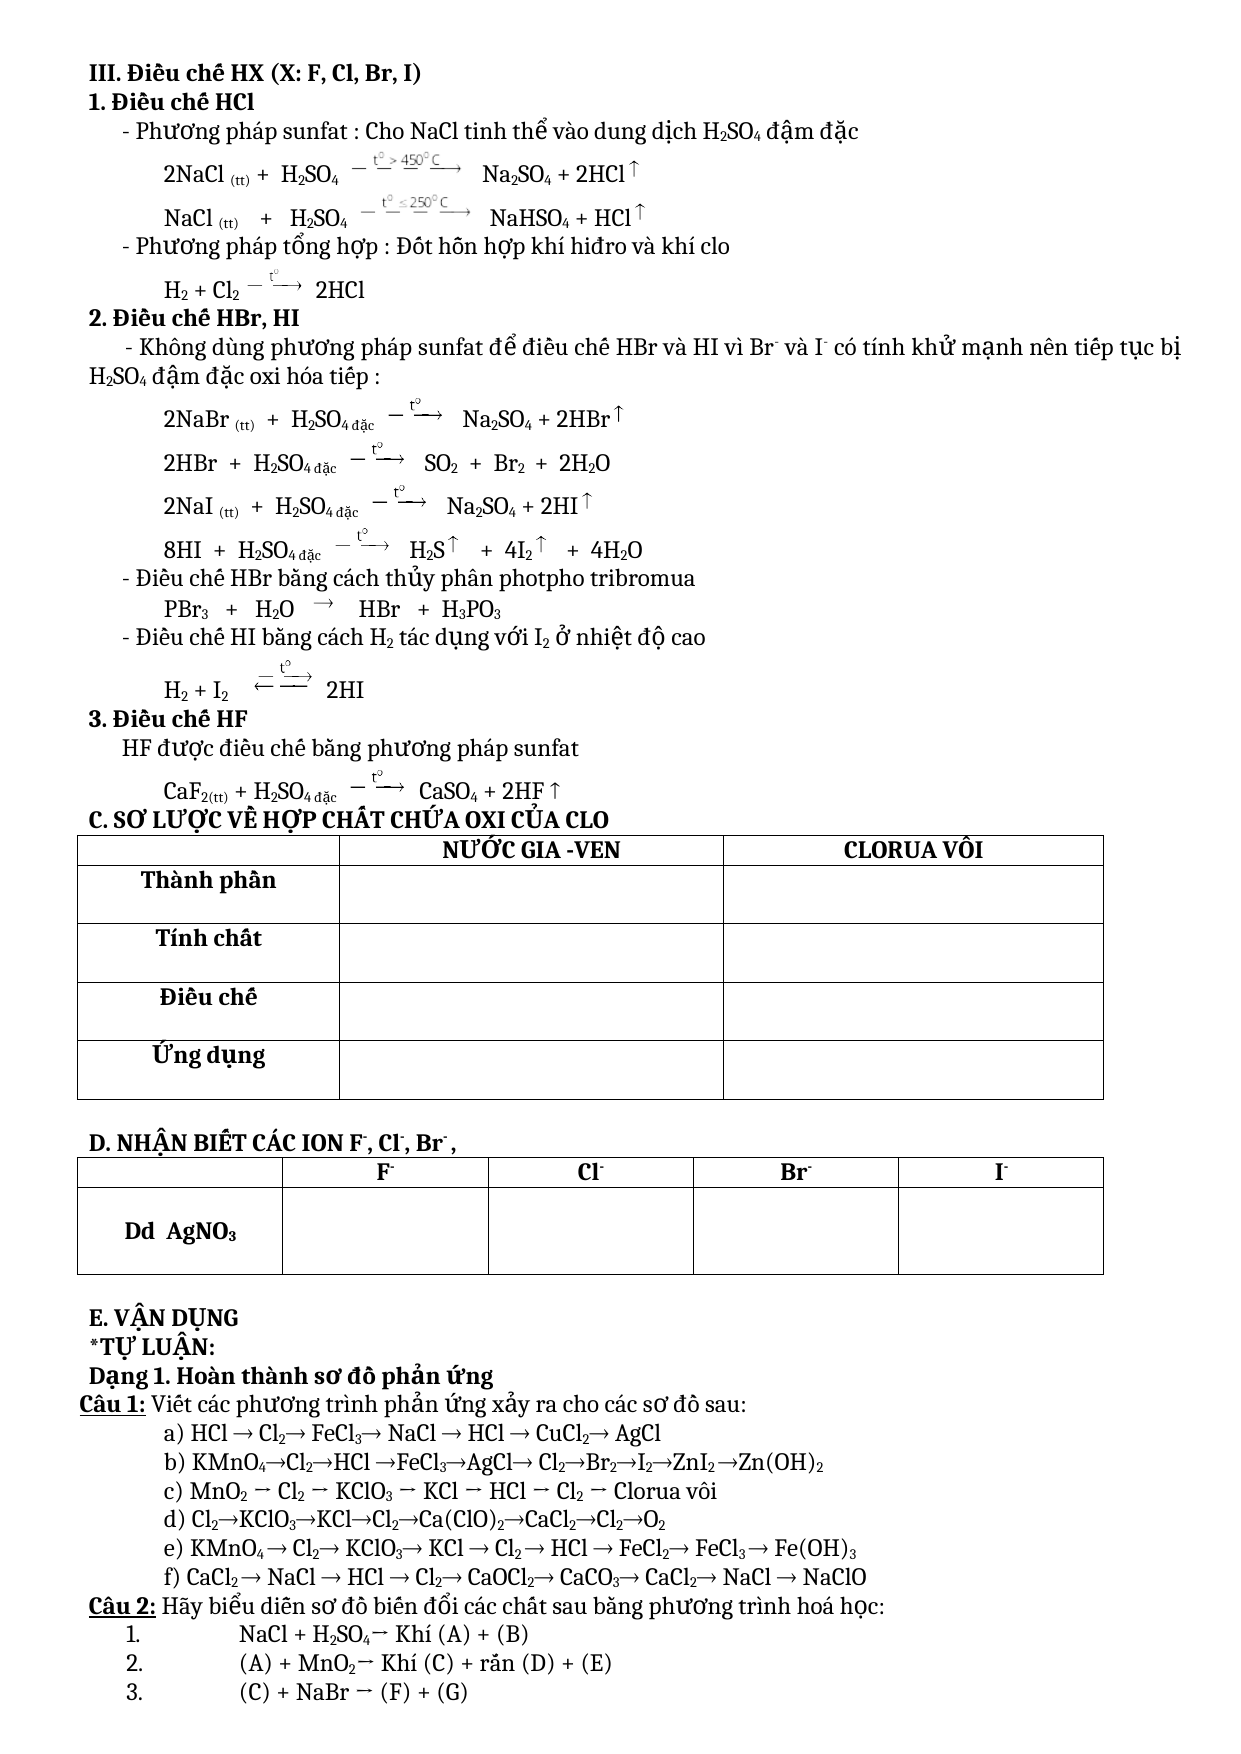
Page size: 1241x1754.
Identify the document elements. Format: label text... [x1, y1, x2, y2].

text f) CaCl2 NaCl HCl Cl2 CaOCl2 CaCO3 CaCl2 NaCl NaClO [164, 1563, 1181, 1592]
text H2 + I2 2HI [89, 652, 1181, 705]
text *TỰ LUẬN: [89, 1333, 1181, 1362]
text Câu 2: Hãy biểu diễn sơ đồ biến đổi các chất sau bằng phương trình hoá học: [89, 1592, 1181, 1620]
table_cell [340, 983, 723, 1040]
text 2. Điều chế HBr, HI [89, 304, 1181, 333]
text - Phương pháp sunfat : Cho NaCl tinh thể vào dung dịch H2SO4 đậm đặc [89, 117, 1181, 145]
table_cell [489, 1188, 693, 1274]
text III. Điều chế HX (X: F, Cl, Br, I) [89, 59, 1181, 88]
table_cell [694, 1188, 898, 1274]
text 3. Điều chế HF [89, 705, 1181, 734]
table_cell [899, 1188, 1103, 1274]
text - Điều chế HI bằng cách H2 tác dụng với I2 ở nhiệt độ cao [89, 623, 1181, 652]
table_header [78, 1158, 89, 1187]
text a) HCl Cl2 FeCl3 NaCl HCl CuCl2 AgCl [89, 1419, 1181, 1448]
text - Điều chế HBr bằng cách thủy phân photpho tribromua [89, 564, 1181, 593]
text - Không dùng phương pháp sunfat để điều chế HBr và HI vì Br- và I- có tính khử mạnh nên tiếp tục bị H2SO4 đậm đặc oxi hóa tiếp : [89, 333, 1181, 391]
table_cell [477, 1188, 488, 1274]
table_cell [340, 924, 723, 982]
text 1. Điều chế HCl [89, 88, 1181, 117]
table_cell Dd AgNO3 [78, 1188, 282, 1274]
text b) KMnO4Cl2HCl FeCl3AgCl Cl2Br2I2ZnI2 Zn(OH)2 [164, 1448, 1181, 1477]
text PBr3 + H2O HBr + H3PO3 [89, 593, 1181, 623]
list (C) + NaBr → (F) + (G) [126, 1678, 1181, 1707]
table_cell [340, 866, 723, 923]
text E. VẬN DỤNG [89, 1304, 1181, 1333]
text 2NaCl (tt) + H2SO4 Na2SO4 + 2HCl [89, 145, 1181, 189]
text Câu 1: Viết các phương trình phản ứng xảy ra cho các sơ đồ sau: [79, 1390, 1181, 1419]
text H2 + Cl2 2HCl [89, 261, 1181, 304]
table_cell [724, 924, 1103, 982]
text 8HI + H2SO4 đặc H2S + 4I2 + 4H2O [89, 521, 1181, 564]
text e) KMnO4 Cl2 KClO3 KCl Cl2 HCl FeCl2 FeCl3 Fe(OH)3 [164, 1534, 1181, 1563]
text - Phương pháp tổng hợp : Đốt hỗn hợp khí hiđro và khí clo [89, 232, 1181, 261]
text CaF2(tt) + H2SO4 đặc CaSO4 + 2HF [89, 763, 1181, 806]
table_header [78, 836, 89, 864]
table_cell [283, 1188, 294, 1274]
table_cell [724, 983, 1103, 1040]
text 2NaBr (tt) + H2SO4 đặc Na2SO4 + 2HBr [89, 391, 1181, 434]
text NaCl (tt) + H2SO4 NaHSO4 + HCl [89, 189, 1181, 232]
list (A) + MnO2→ Khí (C) + rắn (D) + (E) [126, 1649, 1181, 1678]
text D. NHẬN BIẾT CÁC ION F-, Cl-, Br- , [89, 1128, 1181, 1157]
text c) MnO2 → Cl2 → KClO3 → KCl → HCl → Cl2 → Clorua vôi [164, 1477, 1181, 1505]
table_cell [724, 1041, 1103, 1099]
table_header [328, 836, 339, 864]
list NaCl + H2SO4→ Khí (A) + (B) [126, 1620, 1181, 1649]
text 2HBr + H2SO4 đặc SO2 + Br2 + 2H2O [89, 434, 1181, 477]
table_header [271, 1158, 282, 1187]
text d) Cl2KClO3KClCl2Ca(ClO)2CaCl2Cl2O2 [89, 1505, 1181, 1534]
table_cell [724, 866, 1103, 923]
text Dạng 1. Hoàn thành sơ đồ phản ứng [89, 1362, 1181, 1390]
text HF được điều chế bằng phương pháp sunfat [89, 734, 1181, 763]
text 2NaI (tt) + H2SO4 đặc Na2SO4 + 2HI [89, 477, 1181, 521]
text C. SƠ LƯỢC VỀ HỢP CHẤT CHỨA OXI CỦA CLO [89, 806, 1181, 835]
table_cell [340, 1041, 723, 1099]
